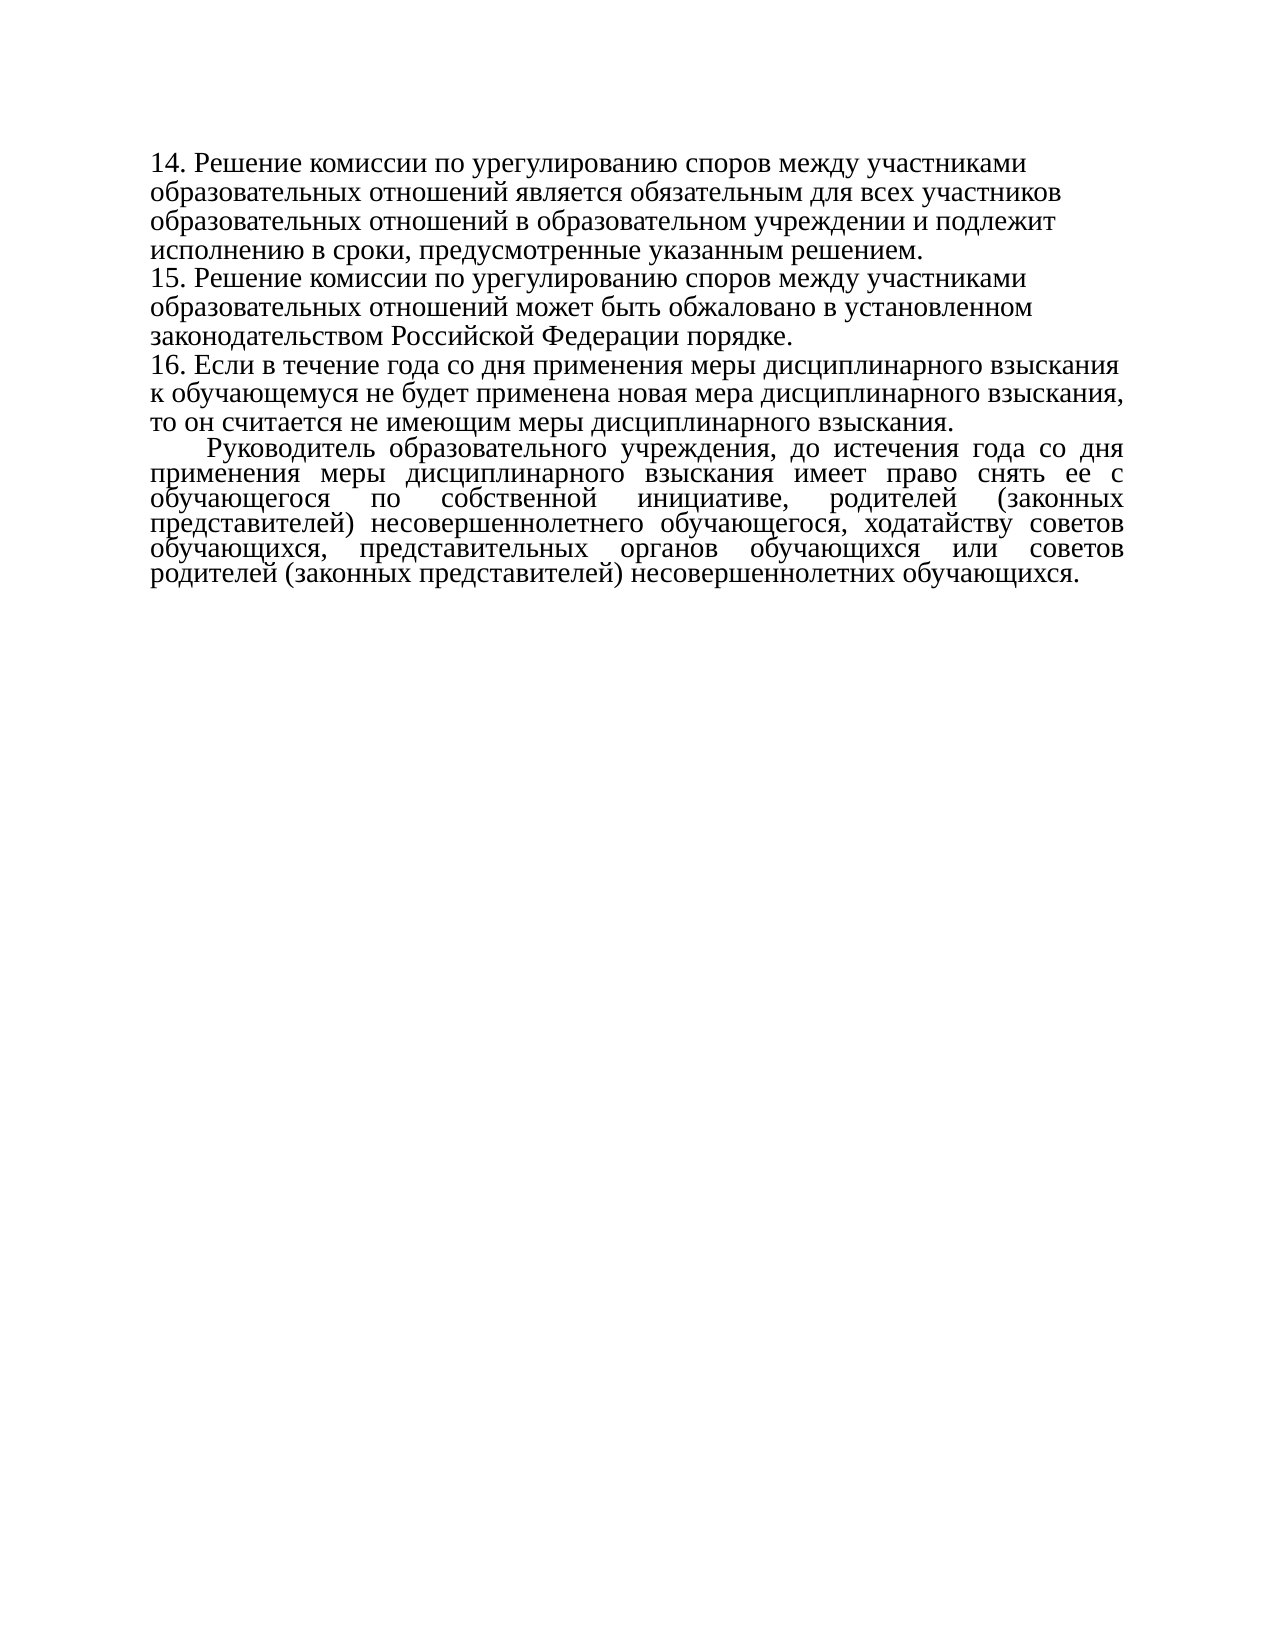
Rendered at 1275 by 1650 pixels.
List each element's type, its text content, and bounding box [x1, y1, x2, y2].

text 14. Решение комиссии по урегулированию споров между участниками образовательных отношений является обязательным для всех участников образовательных отношений в образовательном учреждении и подлежит исполнению в сроки, предусмотренные указанным решением. [150, 150, 1125, 265]
text Руководитель образовательного учреждения, до истечения года со дня применения меры дисциплинарного взыскания имеет право снять ее с обучающегося по собственной инициативе, родителей (законных представителей) несовершеннолетнего обучающегося, ходатайству советов обучающихся, представительных органов обучающихся или советов родителей (законных представителей) несовершеннолетних обучающихся. [150, 437, 1125, 587]
text 15. Решение комиссии по урегулированию споров между участниками образовательных отношений может быть обжаловано в установленном законодательством Российской Федерации порядке. [150, 265, 1125, 351]
text 16. Если в течение года со дня применения меры дисциплинарного взыскания к обучающемуся не будет применена новая мера дисциплинарного взыскания, то он считается не имеющим меры дисциплинарного взыскания. [150, 351, 1125, 437]
